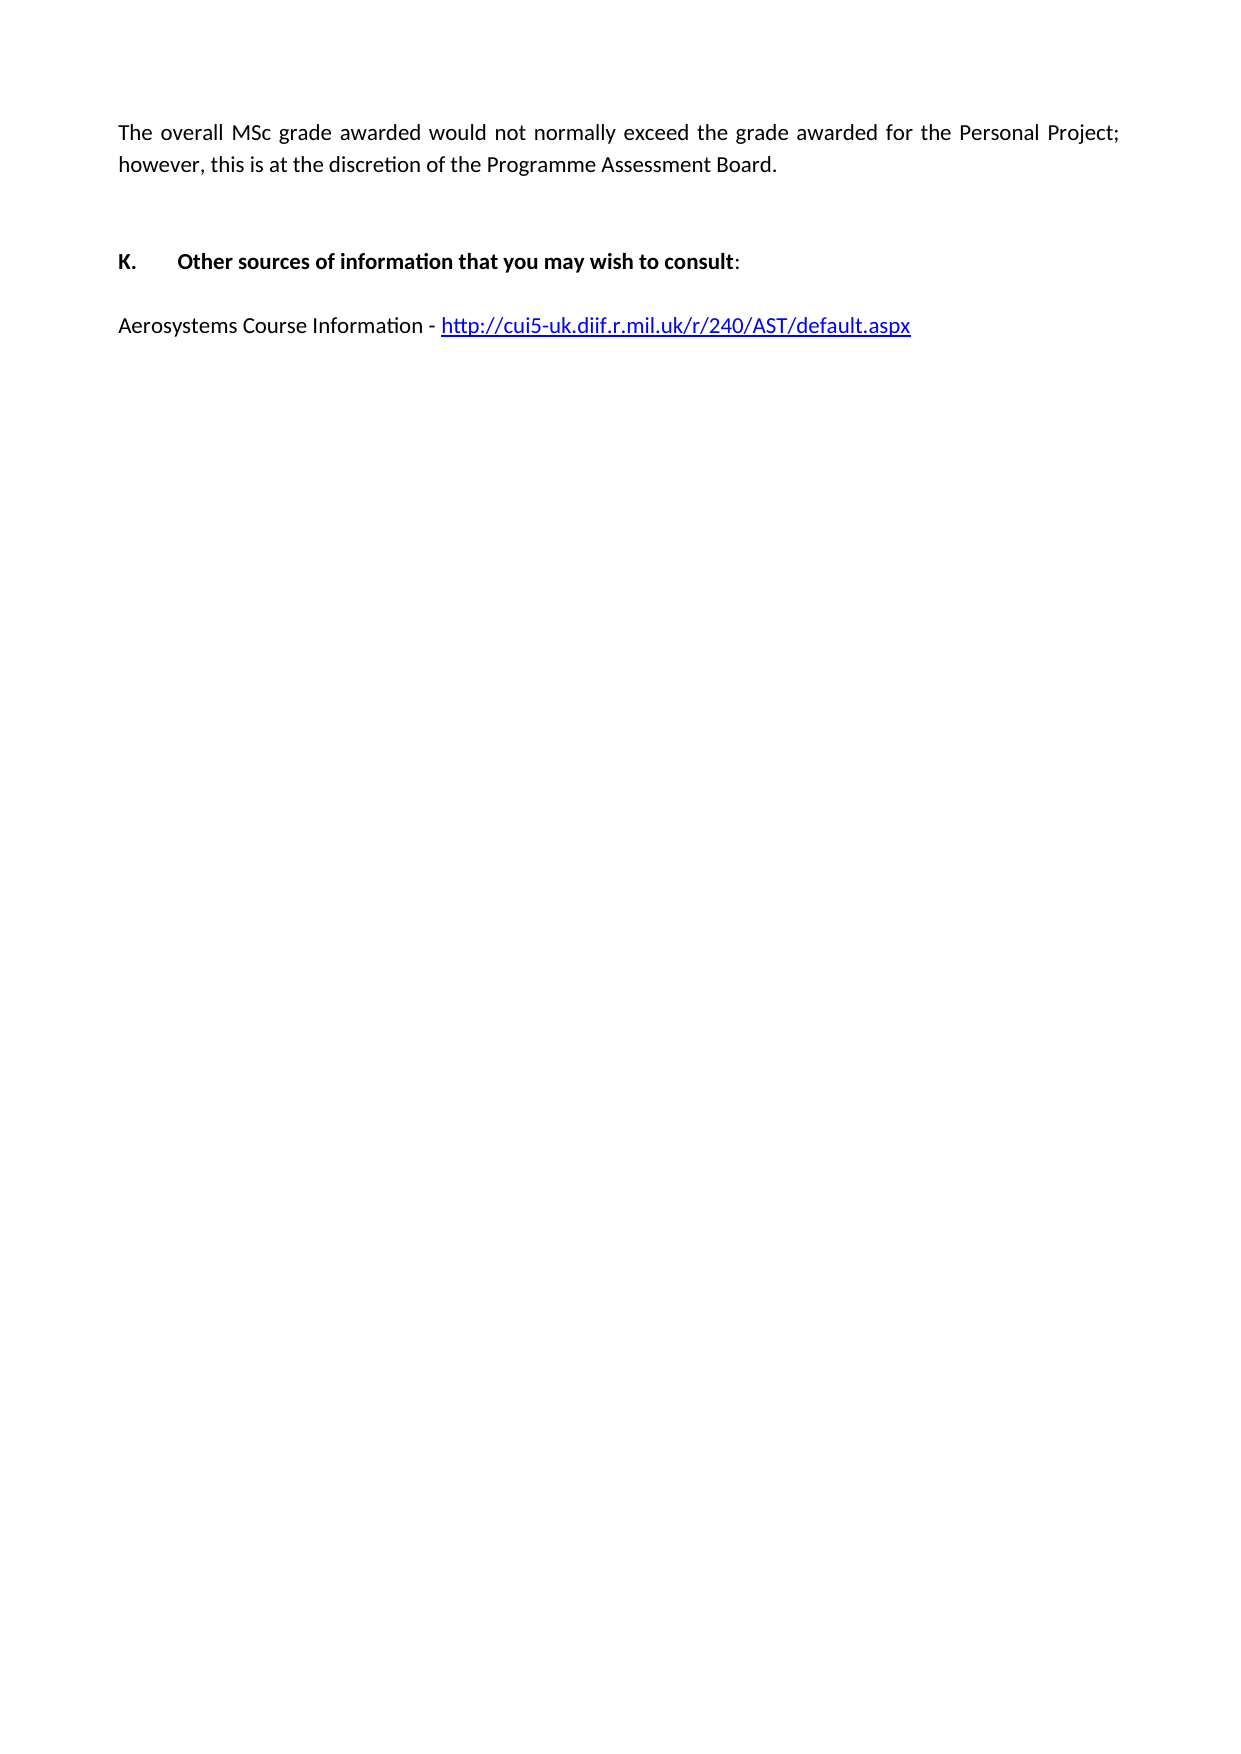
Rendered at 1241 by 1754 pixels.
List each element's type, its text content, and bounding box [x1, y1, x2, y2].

text Aerosystems Course Information - http://cui5-uk.diif.r.mil.uk/r/240/AST/default.aspx [118, 311, 1122, 339]
text The overall MSc grade awarded would not normally exceed the grade awarded for the Personal Project; however, this is at the discretion of the Programme Assessment Board. [118, 118, 1122, 178]
list Other sources of information that you may wish to consult: [118, 247, 1122, 275]
